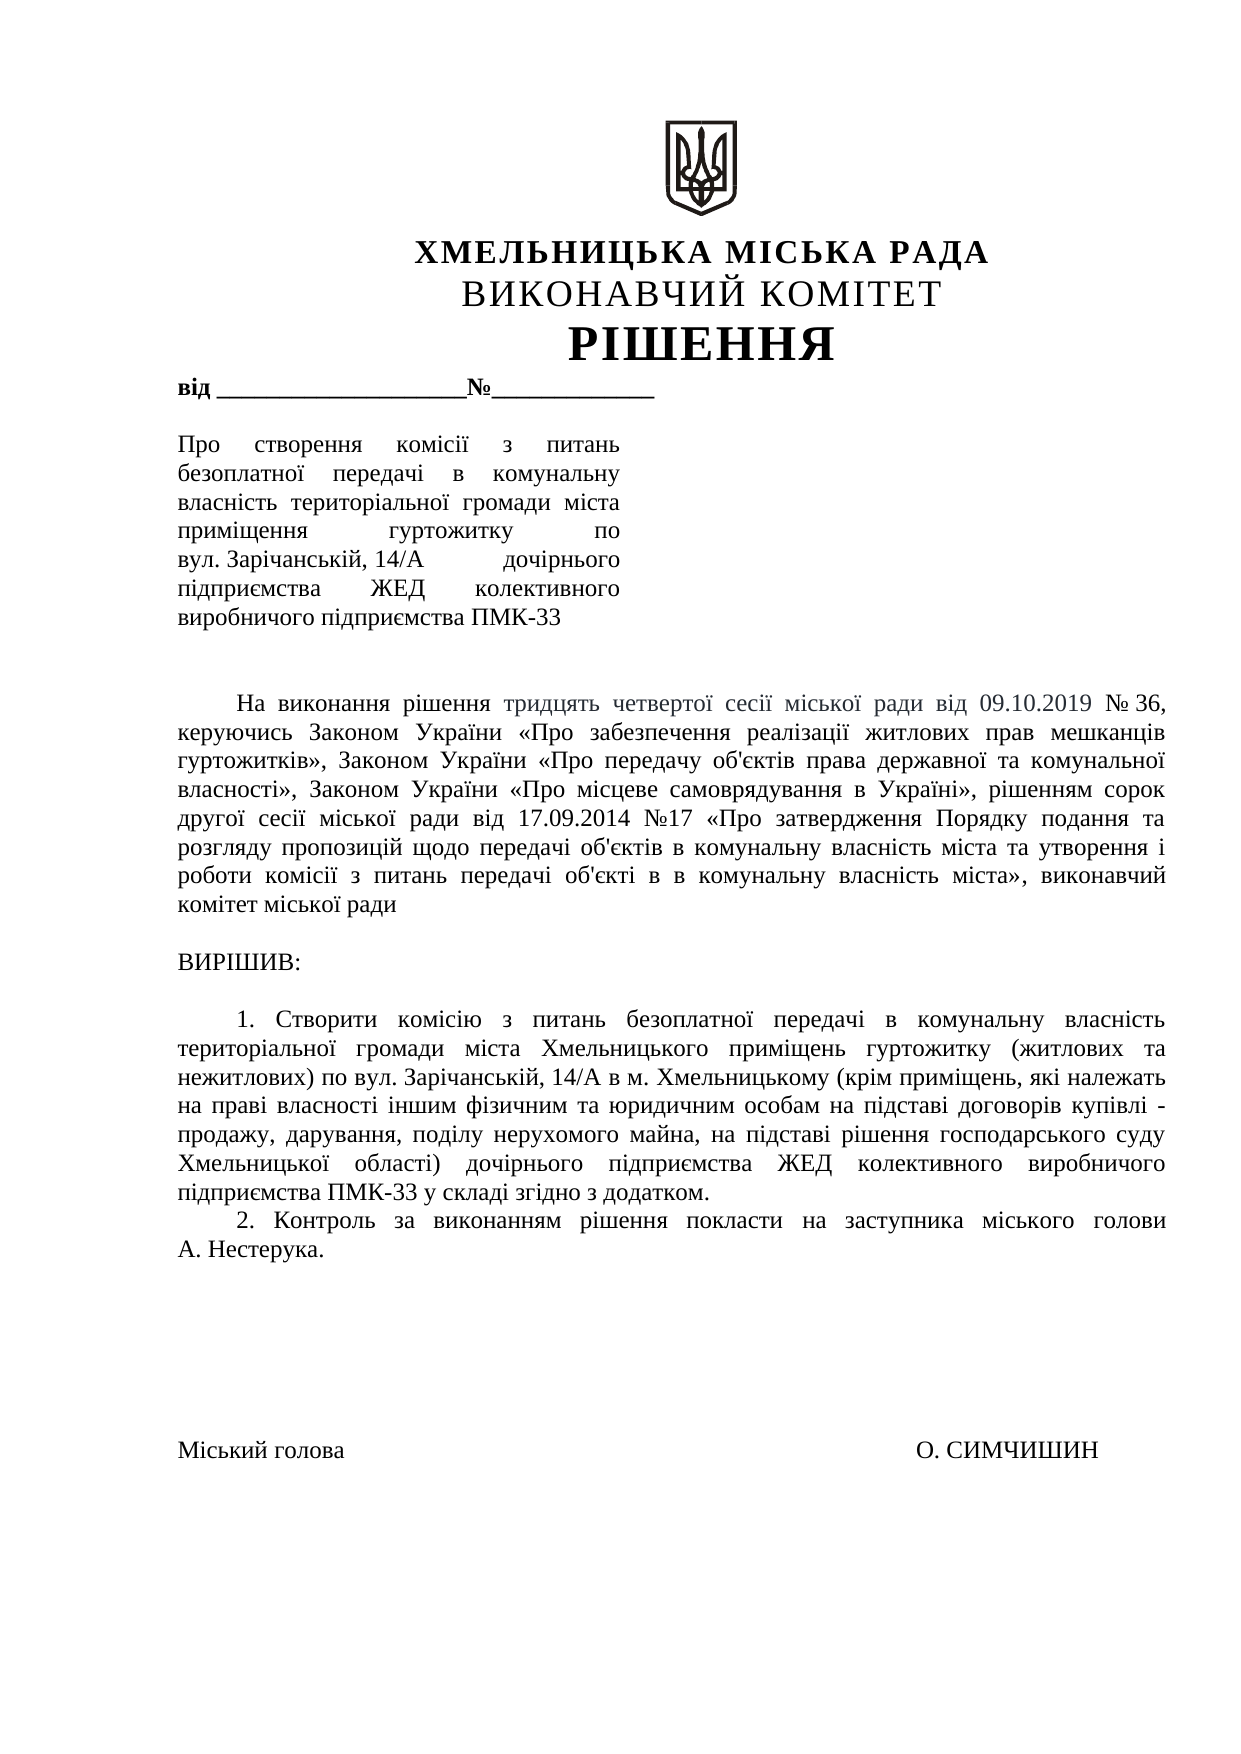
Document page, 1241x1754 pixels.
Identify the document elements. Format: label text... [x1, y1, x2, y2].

text На виконання рішення тридцять четвертої сесії міської ради від 09.10.2019 № 36, керуючись Законом України «Про забезпечення реалізації житлових прав мешканців гуртожитків», Законом України «Про передачу об'єктів права державної та комунальної власності», Законом України «Про місцеве самоврядування в Україні», рішенням сорок другої сесії міської ради від 17.09.2014 №17 «Про затвердження Порядку подання та розгляду пропозицій щодо передачі об'єктів в комунальну власність міста та утворення і роботи комісії з питань передачі об'єкті в в комунальну власність міста», виконавчий комітет міської ради [177, 688, 1166, 918]
text ВИРІШИВ: [177, 947, 1166, 975]
text ВИКОНАВЧИЙ КОМІТЕТ [177, 271, 1166, 314]
text Про створення комісії з питань безоплатної передачі в комунальну власність територіальної громади міста приміщення гуртожитку по вул. Зарічанській, 14/А дочірнього підприємства ЖЕД колективного виробничого підприємства ПМК-33 [177, 429, 620, 630]
text РІШЕННЯ [177, 314, 1166, 372]
text ХМЕЛЬНИЦЬКА МІСЬКА РАДА [177, 233, 1166, 271]
text Міський голова О. СИМЧИШИН [177, 1435, 1166, 1464]
text від ____________________№_____________ [177, 372, 1166, 400]
text 2. Контроль за виконанням рішення покласти на заступника міського голови А. Нестерука. [177, 1205, 1166, 1263]
text 1. Створити комісію з питань безоплатної передачі в комунальну власність територіальної громади міста Хмельницького приміщень гуртожитку (житлових та нежитлових) по вул. Зарічанській, 14/А в м. Хмельницькому (крім приміщень, які належать на праві власності іншим фізичним та юридичним особам на підставі договорів купівлі - продажу, дарування, поділу нерухомого майна, на підставі рішення господарського суду Хмельницької області) дочірнього підприємства ЖЕД колективного виробничого підприємства ПМК-33 у складі згідно з додатком. [177, 1004, 1166, 1205]
